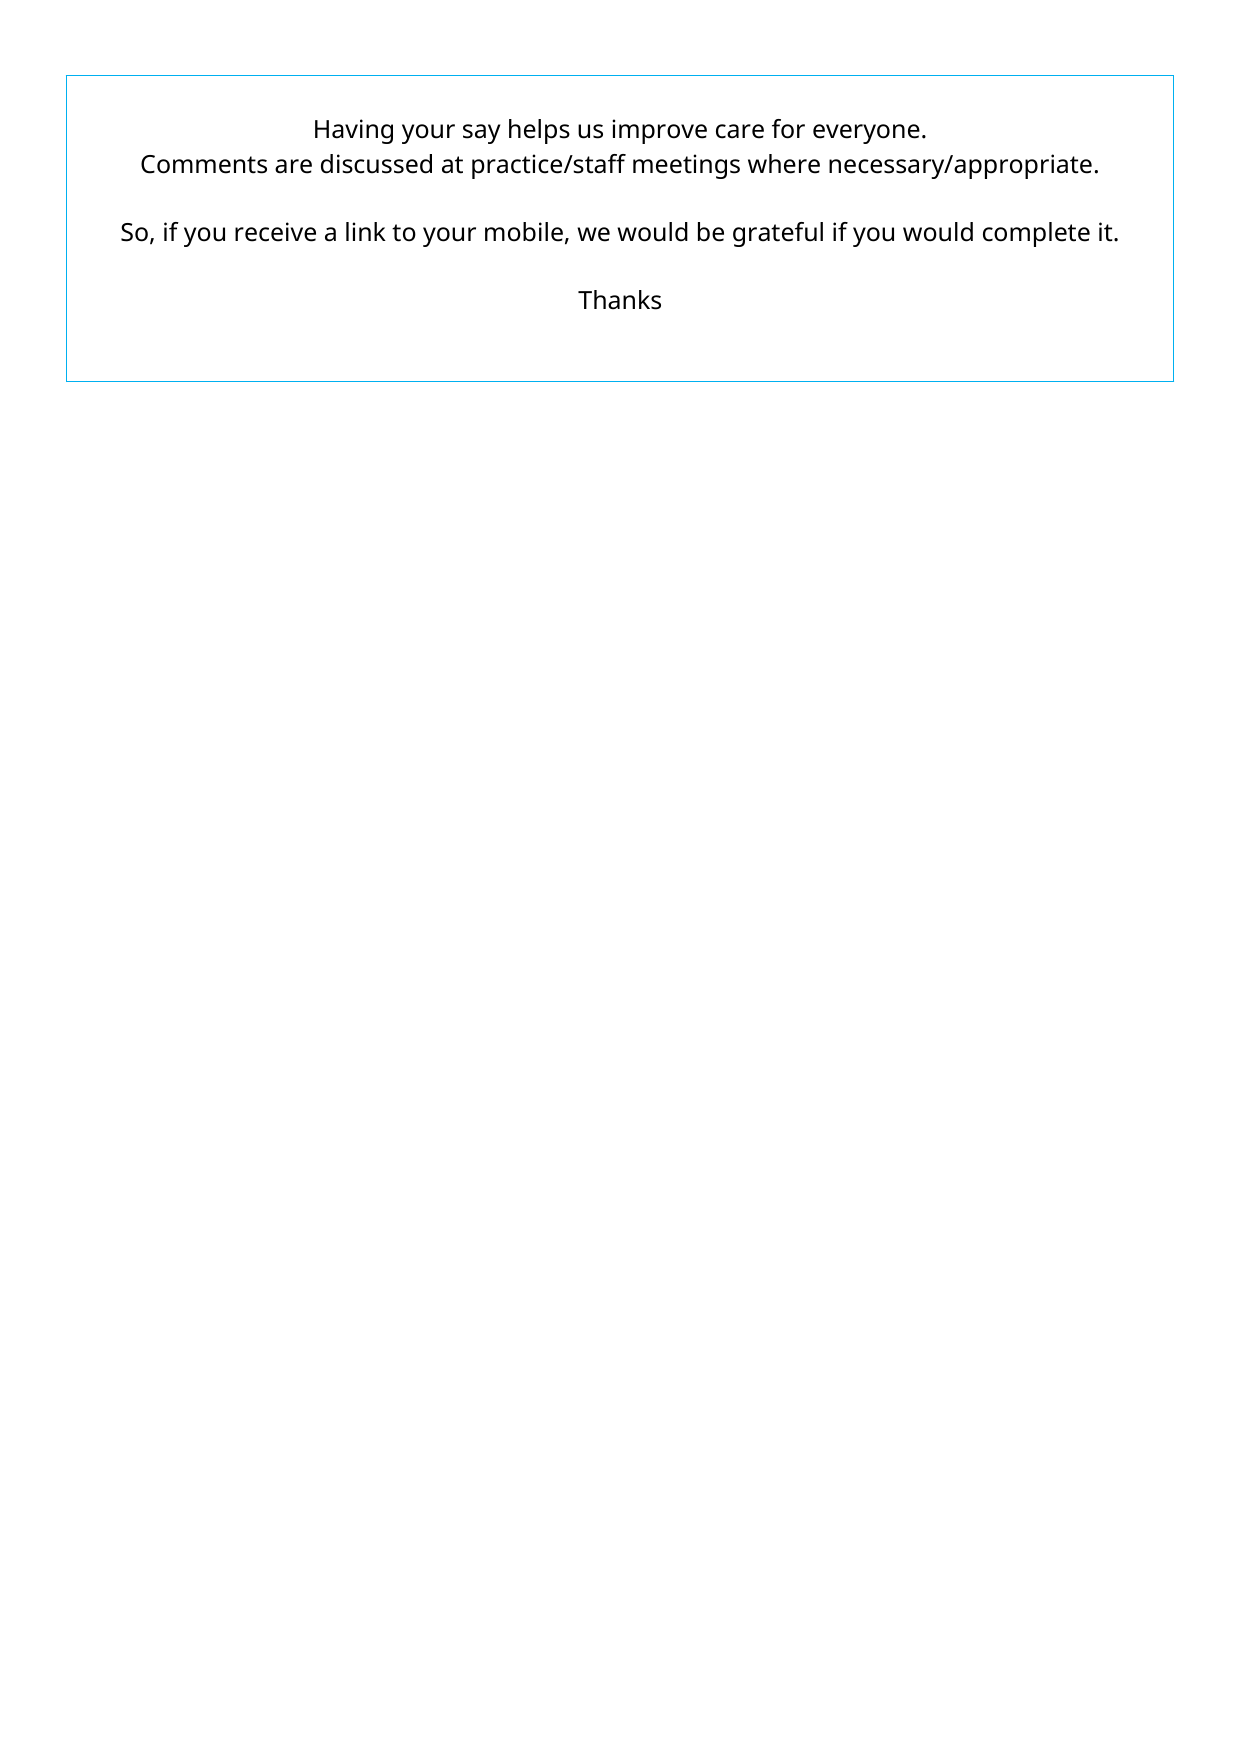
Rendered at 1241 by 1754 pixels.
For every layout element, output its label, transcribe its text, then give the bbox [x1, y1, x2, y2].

text Thanks [67, 279, 1173, 381]
text Comments are discussed at practice/staff meetings where necessary/appropriate. [75, 146, 1165, 180]
text Having your say helps us improve care for everyone. [75, 112, 1165, 146]
text So, if you receive a link to your mobile, we would be grateful if you would complete it. [75, 214, 1165, 248]
